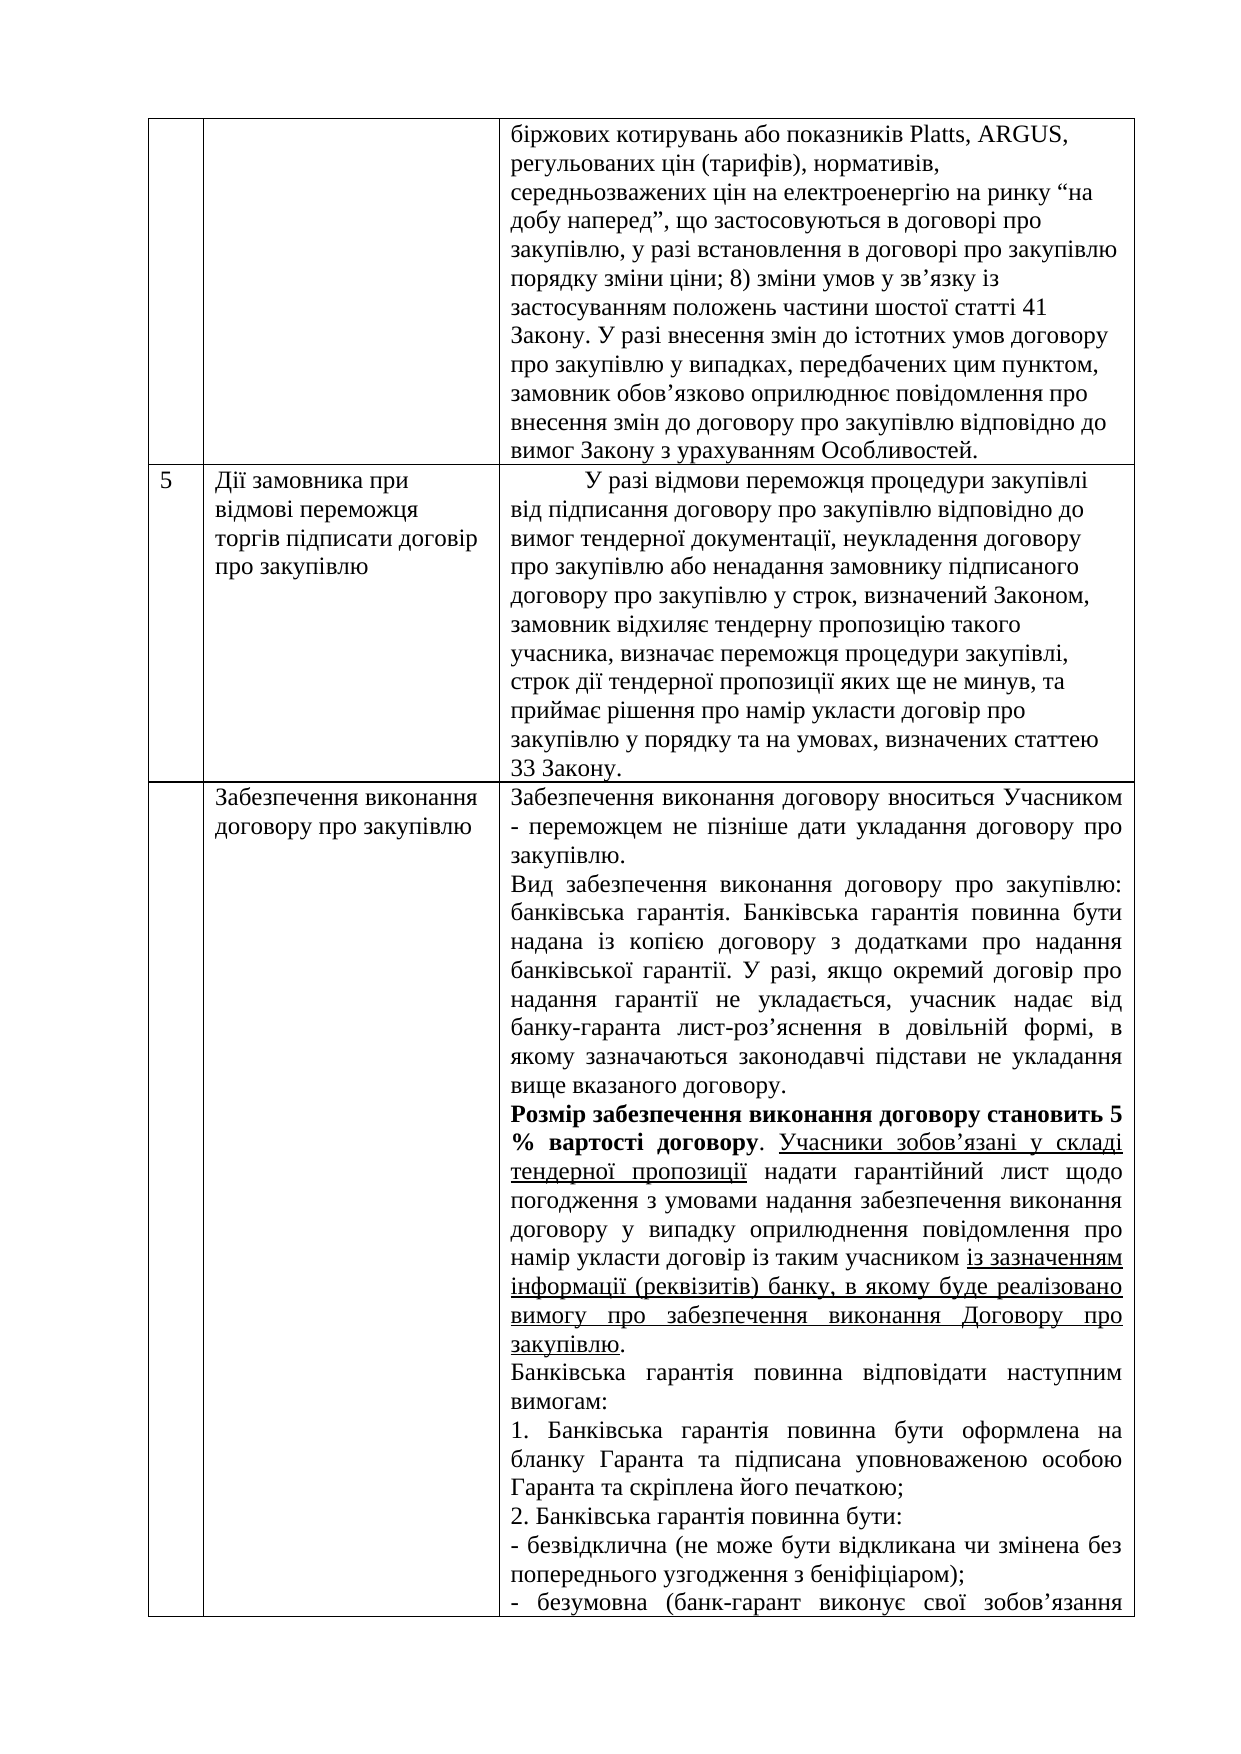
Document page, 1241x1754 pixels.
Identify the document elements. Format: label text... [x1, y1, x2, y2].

table_cell [149, 783, 203, 1616]
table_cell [204, 783, 499, 1616]
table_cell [204, 119, 499, 464]
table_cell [500, 783, 1134, 1616]
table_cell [500, 119, 1134, 464]
table_cell У разі відмови переможця процедури закупівлі від підписання договору про закупівлю відповідно до вимог тендерної документації, неукладення договору про закупівлю або ненадання замовнику підписаного договору про закупівлю у строк, визначений Законом, замовник відхиляє тендерну пропозицію такого учасника, визначає переможця процедури закупівлі, строк дії тендерної пропозиції яких ще не минув, та приймає рішення про намір укласти договір про закупівлю у порядку та на умовах, визначених статтею 33 Закону. [500, 465, 1134, 781]
table_cell 4 [149, 119, 203, 464]
table_cell 5 [149, 465, 203, 781]
table_cell Дії замовника при відмові переможця торгів підписати договір про закупівлю [204, 465, 499, 781]
